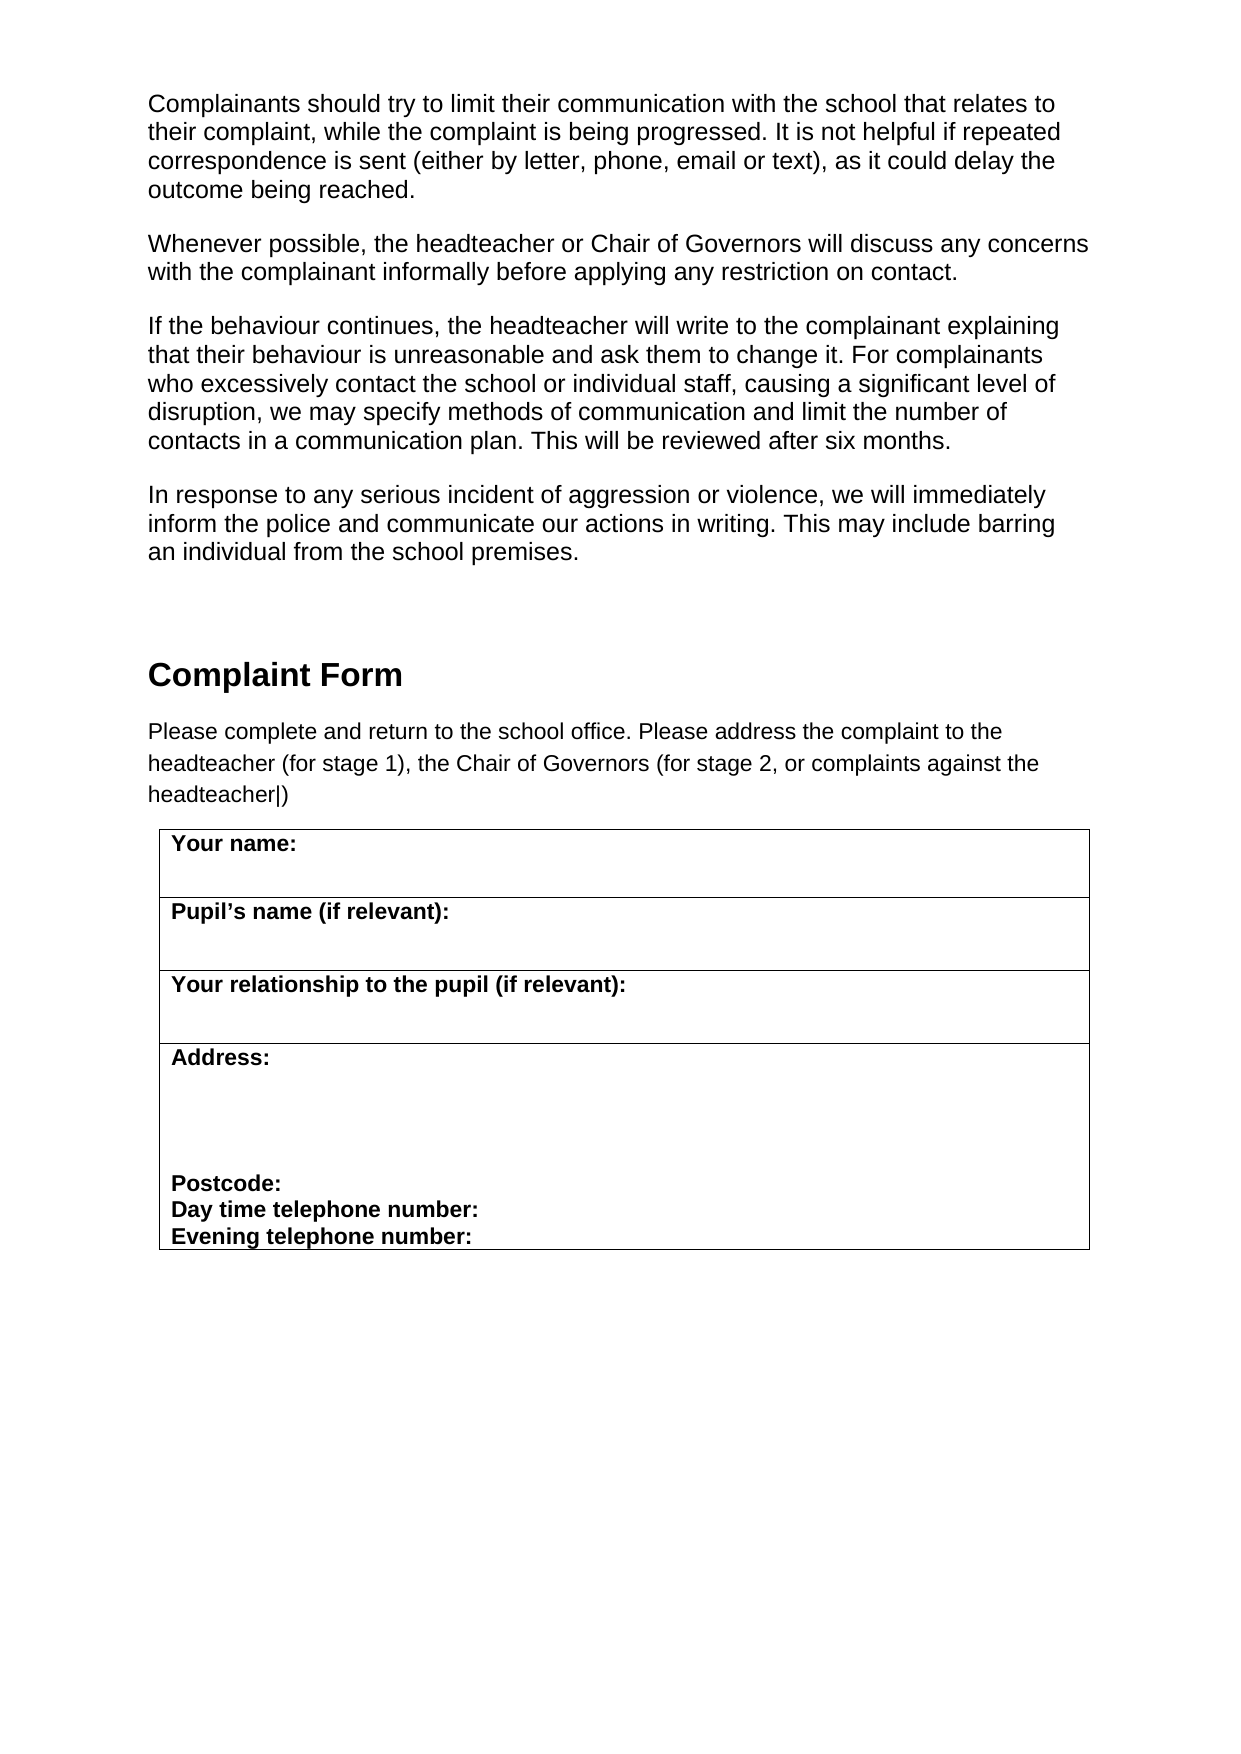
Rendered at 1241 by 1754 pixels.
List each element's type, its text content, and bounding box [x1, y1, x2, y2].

text Please complete and return to the school office. Please address the complaint to the headteacher (for stage 1), the Chair of Governors (for stage 2, or complaints against the headteacher|) [148, 718, 1090, 807]
table_cell Address: Postcode: Day time telephone number: Evening telephone number: [160, 1044, 1089, 1249]
text Complaint Form [148, 654, 1090, 693]
table_cell Your relationship to the pupil (if relevant): [160, 971, 1089, 1042]
table_cell Pupil’s name (if relevant): [160, 898, 1089, 970]
table_header Your name: [160, 830, 1089, 897]
text In response to any serious incident of aggression or violence, we will immediately inform the police and communicate our actions in writing. This may include barring an individual from the school premises. [148, 480, 1090, 566]
text Complainants should try to limit their communication with the school that relates to their complaint, while the complaint is being progressed. It is not helpful if repeated correspondence is sent (either by letter, phone, email or text), as it could delay the outcome being reached. [148, 89, 1090, 204]
text If the behaviour continues, the headteacher will write to the complainant explaining that their behaviour is unreasonable and ask them to change it. For complainants who excessively contact the school or individual staff, causing a significant level of disruption, we may specify methods of communication and limit the number of contacts in a communication plan. This will be reviewed after six months. [148, 311, 1090, 455]
text Whenever possible, the headteacher or Chair of Governors will discuss any concerns with the complainant informally before applying any restriction on contact. [148, 229, 1090, 286]
